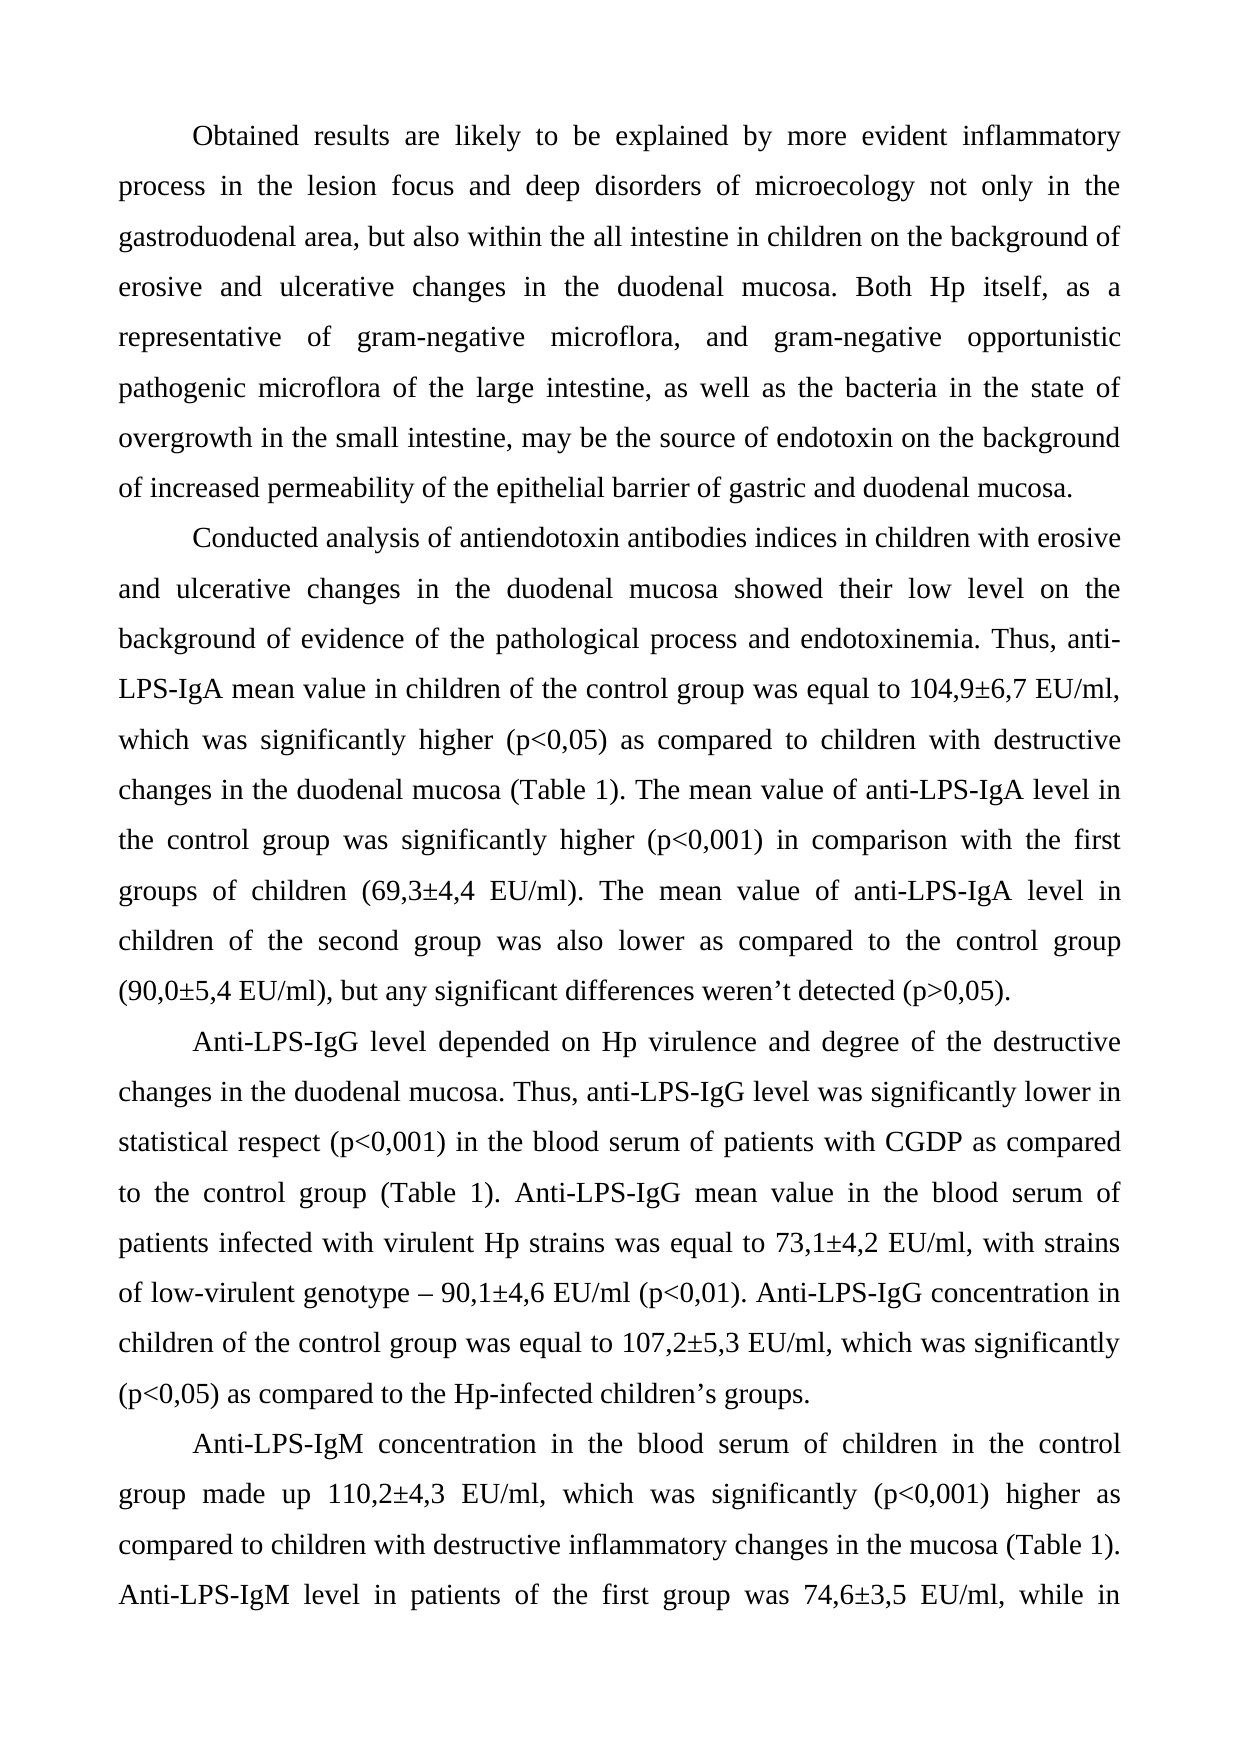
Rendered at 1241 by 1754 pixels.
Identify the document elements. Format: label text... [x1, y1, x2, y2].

text Conducted analysis of ​​antiendotoxin antibodies indices in children with erosive and ulcerative changes in the duodenal mucosa showed their low level on the background of evidence of the pathological process and endotoxinemia. Thus, anti-LPS-IgA mean value in children of the control group was equal to 104,9±6,7 EU/ml, which was significantly higher (p<0,05) as compared to children with destructive changes in the duodenal mucosa (Table 1). The mean value of anti-LPS-IgA level in the control group was significantly higher (p<0,001) in comparison with the first groups of children (69,3±4,4 EU/ml). The mean value of anti-LPS-IgA level in children of the second group was also lower as compared to the control group (90,0±5,4 EU/ml), but any significant differences weren’t detected (p>0,05). [118, 521, 1122, 1007]
text Anti-LPS-IgG level depended on Hp virulence and degree of the destructive changes in the duodenal mucosa. Thus, anti-LPS-IgG level was significantly lower in statistical respect (p<0,001) in the blood serum of patients with CGDP as compared to the control group (Table 1). Anti-LPS-IgG mean value in the blood serum of patients infected with virulent Hp strains was equal to 73,1±4,2 EU/ml, with strains of low-virulent genotype – 90,1±4,6 EU/ml (p<0,01). Anti-LPS-IgG concentration in children of the control group was equal to 107,2±5,3 EU/ml, which was significantly (p<0,05) as compared to the Hp-infected children’s groups. [118, 1024, 1122, 1409]
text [118, 1426, 1122, 1611]
text Obtained results are likely to be explained by more evident inflammatory process in the lesion focus and deep disorders of microecology not only in the gastroduodenal area, but also within the all intestine in children on the background of erosive and ulcerative changes in the duodenal mucosa. Both Hp itself, as a representative of gram-negative microflora, and gram-negative opportunistic pathogenic microflora of the large intestine, as well as the bacteria in the state of overgrowth in the small intestine, may be the source of endotoxin on the background of increased permeability of the epithelial barrier of gastric and duodenal mucosa. [118, 118, 1122, 504]
